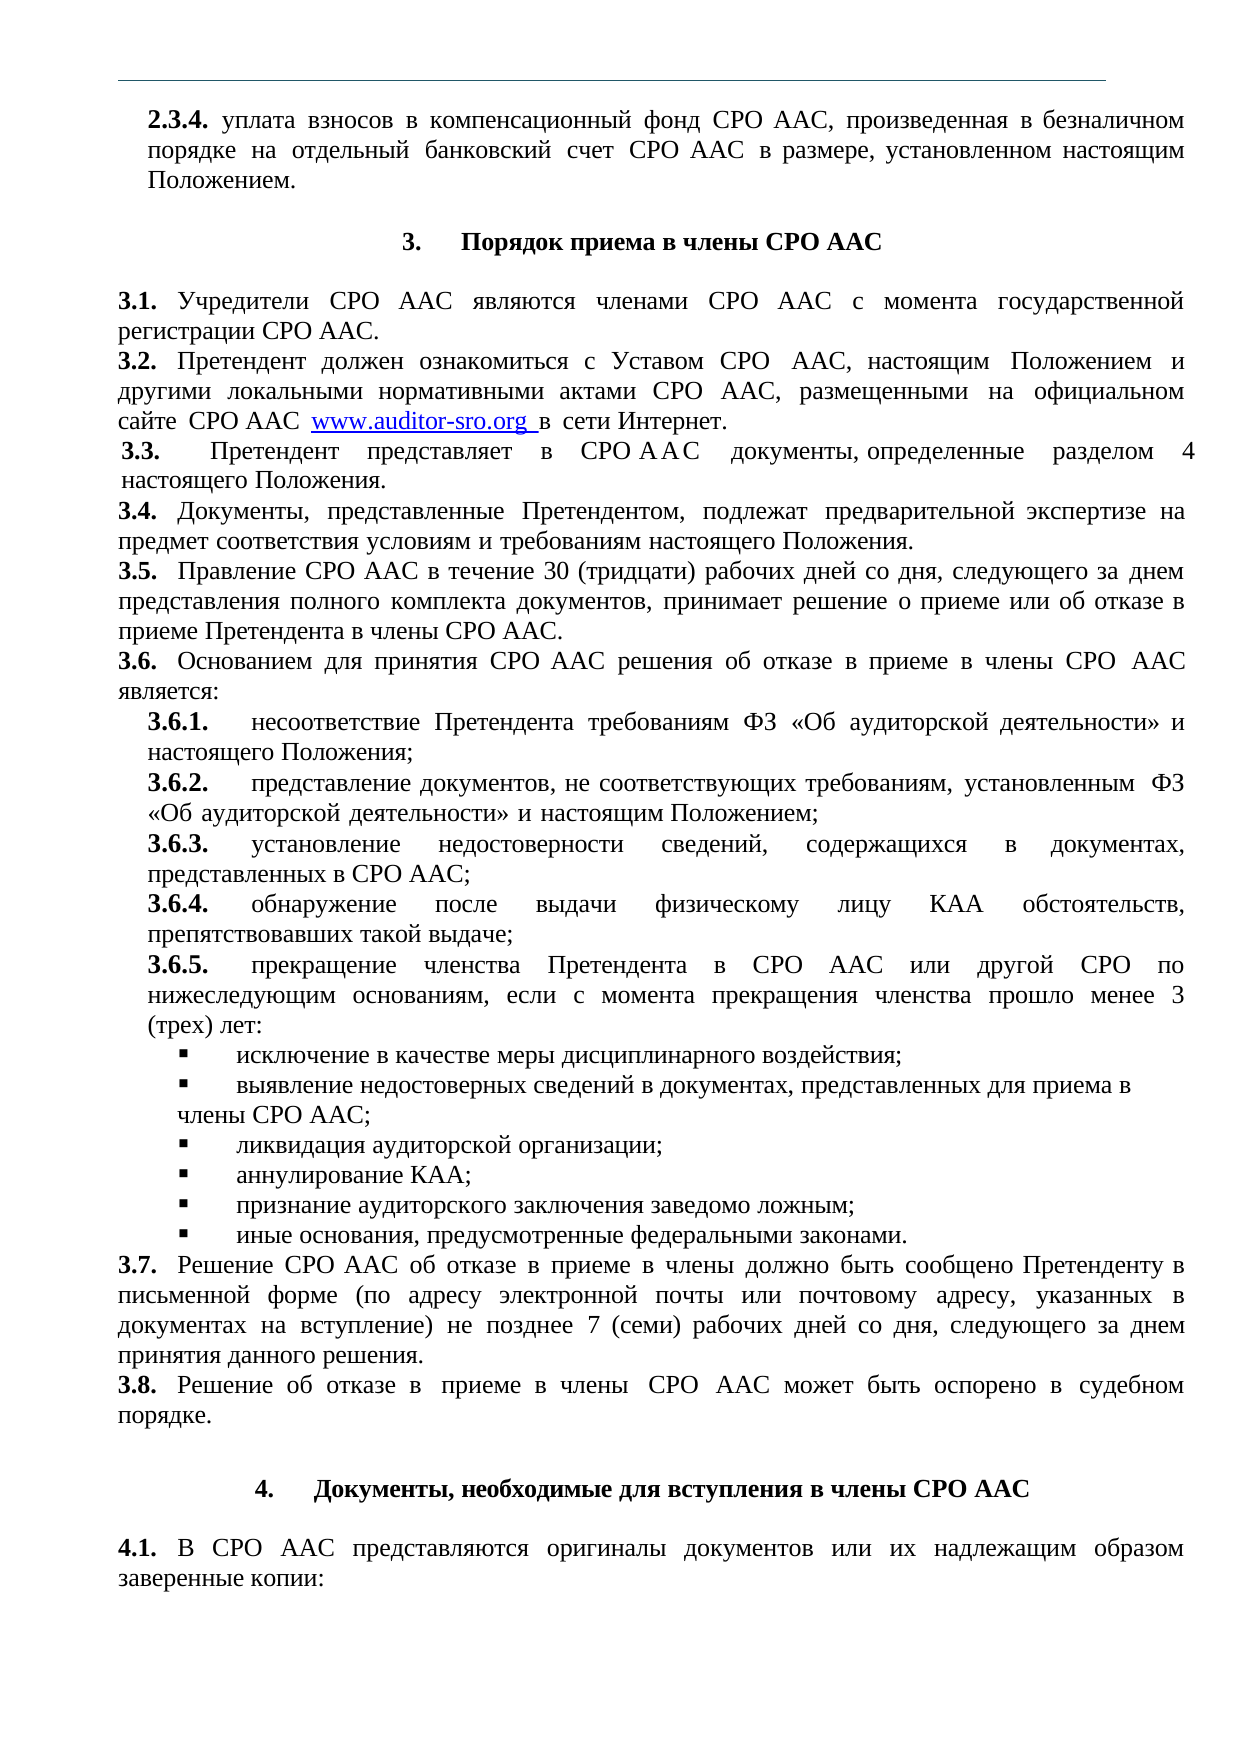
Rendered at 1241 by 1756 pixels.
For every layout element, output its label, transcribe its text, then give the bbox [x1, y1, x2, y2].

list несоответствие Претендента требованиям ФЗ «Об аудиторской деятельности» и настоящего Положения; [147, 705, 1185, 766]
list Правление СРО ААС в течение 30 (тридцати) рабочих дней со дня, следующего за днем представления полного комплекта документов, принимает решение о приеме или об отказе в приеме Претендента в члены СРО ААС. [118, 555, 1185, 645]
list Решение СРО ААС об отказе в приеме в члены должно быть сообщено Претенденту в письменной форме (по адресу электронной почты или почтовому адресу, указанных в документах на вступление) не позднее 7 (семи) рабочих дней со дня, следующего за днем принятия данного решения. [118, 1249, 1185, 1369]
list признание аудиторского заключения заведомо ложным; [177, 1189, 1196, 1219]
list аннулирование КАА; [177, 1159, 1196, 1189]
list иные основания, предусмотренные федеральными законами. [177, 1219, 1196, 1249]
list обнаружение после выдачи физическому лицу КАА обстоятельств, препятствовавших такой выдаче; [147, 889, 1185, 949]
list Документы, представленные Претендентом, подлежат предварительной экспертизе на предмет соответствия условиям и требованиям настоящего Положения. [118, 495, 1185, 555]
list ликвидация аудиторской организации; [177, 1129, 1196, 1159]
list выявление недостоверных сведений в документах, представленных для приема в члены СРО ААС; [177, 1069, 1155, 1129]
subtitle Порядок приема в члены СРО ААС [402, 226, 1196, 256]
list В СРО ААС представляются оригиналы документов или их надлежащим образом заверенные копии: [118, 1532, 1184, 1592]
list Претендент представляет в СРО ААС документы, определенные разделом 4 настоящего Положения. [121, 435, 1196, 495]
list Учредители СРО ААС являются членами СРО ААС с момента государственной регистрации СРО ААС. [118, 285, 1185, 345]
list Основанием для принятия СРО ААС решения об отказе в приеме в члены СРО ААС является: [118, 645, 1187, 705]
list Решение об отказе в приеме в члены СРО ААС может быть оспорено в судебном порядке. [118, 1369, 1185, 1429]
subtitle Документы, необходимые для вступления в члены СРО ААС [254, 1473, 1196, 1503]
list исключение в качестве меры дисциплинарного воздействия; [177, 1039, 1185, 1069]
list представление документов, не соответствующих требованиям, установленным ФЗ «Об аудиторской деятельности» и настоящим Положением; [147, 767, 1185, 827]
list установление недостоверности сведений, содержащихся в документах, представленных в СРО ААС; [147, 828, 1185, 888]
list прекращение членства Претендента в СРО ААС или другой СРО по нижеследующим основаниям, если с момента прекращения членства прошло менее 3 (трех) лет: [147, 949, 1185, 1039]
list Претендент должен ознакомиться с Уставом СРО ААС, настоящим Положением и другими локальными нормативными актами СРО ААС, размещенными на официальном сайте СРО ААС www.auditor-sro.org в сети Интернет. [118, 345, 1185, 435]
